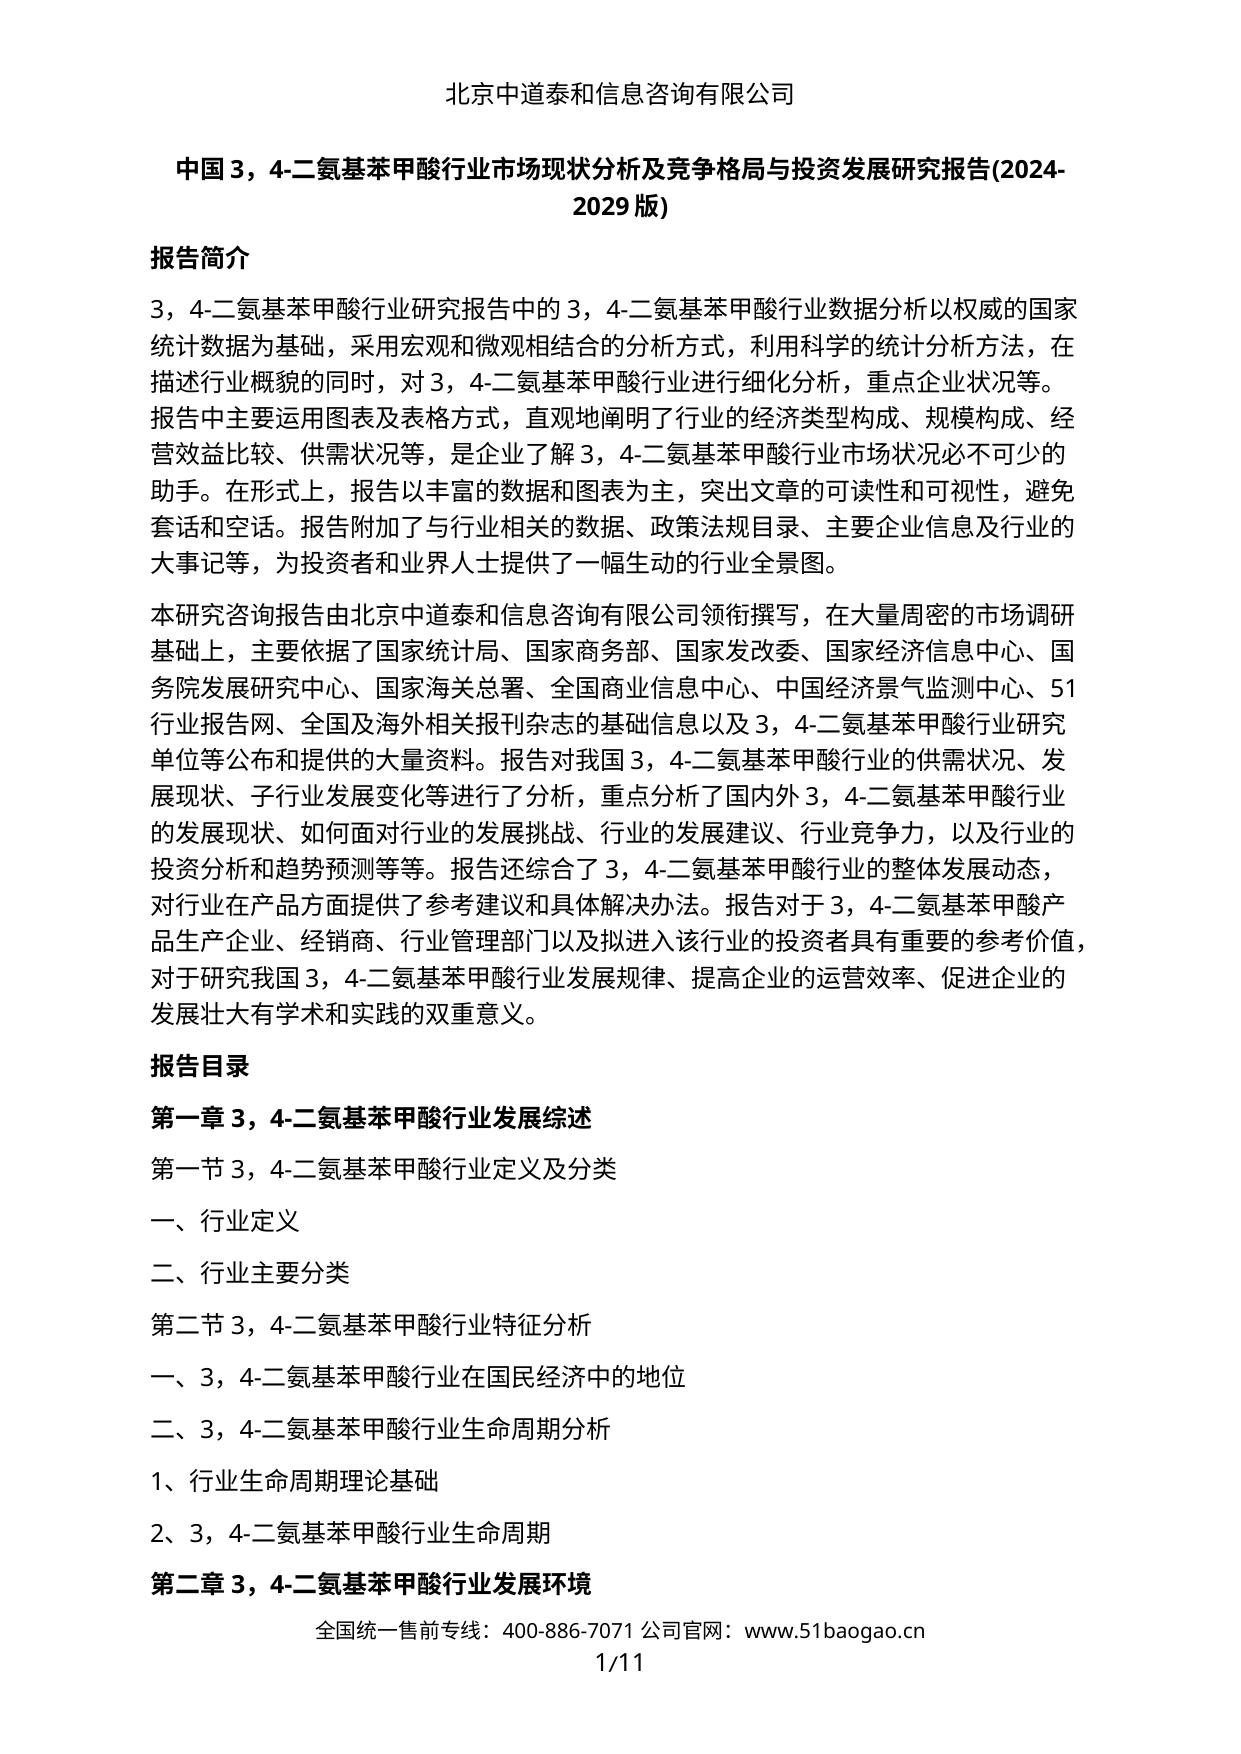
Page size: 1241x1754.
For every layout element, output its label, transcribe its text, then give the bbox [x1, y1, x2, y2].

text 第一章 3，4-二氨基苯甲酸行业发展综述 [150, 1098, 1090, 1134]
text 第二章 3，4-二氨基苯甲酸行业发展环境 [150, 1565, 1090, 1601]
text 中国3，4-二氨基苯甲酸行业市场现状分析及竞争格局与投资发展研究报告(2024-2029版) [150, 150, 1090, 222]
text 1、行业生命周期理论基础 [150, 1461, 1090, 1497]
text 二、3，4-二氨基苯甲酸行业生命周期分析 [150, 1409, 1090, 1446]
text 3，4-二氨基苯甲酸行业研究报告中的3，4-二氨基苯甲酸行业数据分析以权威的国家统计数据为基础，采用宏观和微观相结合的分析方式，利用科学的统计分析方法，在描述行业概貌的同时，对3，4-二氨基苯甲酸行业进行细化分析，重点企业状况等。报告中主要运用图表及表格方式，直观地阐明了行业的经济类型构成、规模构成、经营效益比较、供需状况等，是企业了解3，4-二氨基苯甲酸行业市场状况必不可少的助手。在形式上，报告以丰富的数据和图表为主，突出文章的可读性和可视性，避免套话和空话。报告附加了与行业相关的数据、政策法规目录、主要企业信息及行业的大事记等，为投资者和业界人士提供了一幅生动的行业全景图。 [150, 290, 1090, 580]
text 第二节 3，4-二氨基苯甲酸行业特征分析 [150, 1306, 1090, 1342]
text 第一节 3，4-二氨基苯甲酸行业定义及分类 [150, 1150, 1090, 1186]
text 一、行业定义 [150, 1202, 1090, 1238]
text 二、行业主要分类 [150, 1254, 1090, 1290]
text 一、3，4-二氨基苯甲酸行业在国民经济中的地位 [150, 1357, 1090, 1394]
text 报告简介 [150, 238, 1090, 274]
text 2、3，4-二氨基苯甲酸行业生命周期 [150, 1513, 1090, 1549]
text 报告目录 [150, 1046, 1090, 1082]
text 本研究咨询报告由北京中道泰和信息咨询有限公司领衔撰写，在大量周密的市场调研基础上，主要依据了国家统计局、国家商务部、国家发改委、国家经济信息中心、国务院发展研究中心、国家海关总署、全国商业信息中心、中国经济景气监测中心、51行业报告网、全国及海外相关报刊杂志的基础信息以及3，4-二氨基苯甲酸行业研究单位等公布和提供的大量资料。报告对我国3，4-二氨基苯甲酸行业的供需状况、发展现状、子行业发展变化等进行了分析，重点分析了国内外3，4-二氨基苯甲酸行业的发展现状、如何面对行业的发展挑战、行业的发展建议、行业竞争力，以及行业的投资分析和趋势预测等等。报告还综合了3，4-二氨基苯甲酸行业的整体发展动态，对行业在产品方面提供了参考建议和具体解决办法。报告对于3，4-二氨基苯甲酸产品生产企业、经销商、行业管理部门以及拟进入该行业的投资者具有重要的参考价值，对于研究我国3，4-二氨基苯甲酸行业发展规律、提高企业的运营效率、促进企业的发展壮大有学术和实践的双重意义。 [150, 596, 1090, 1031]
